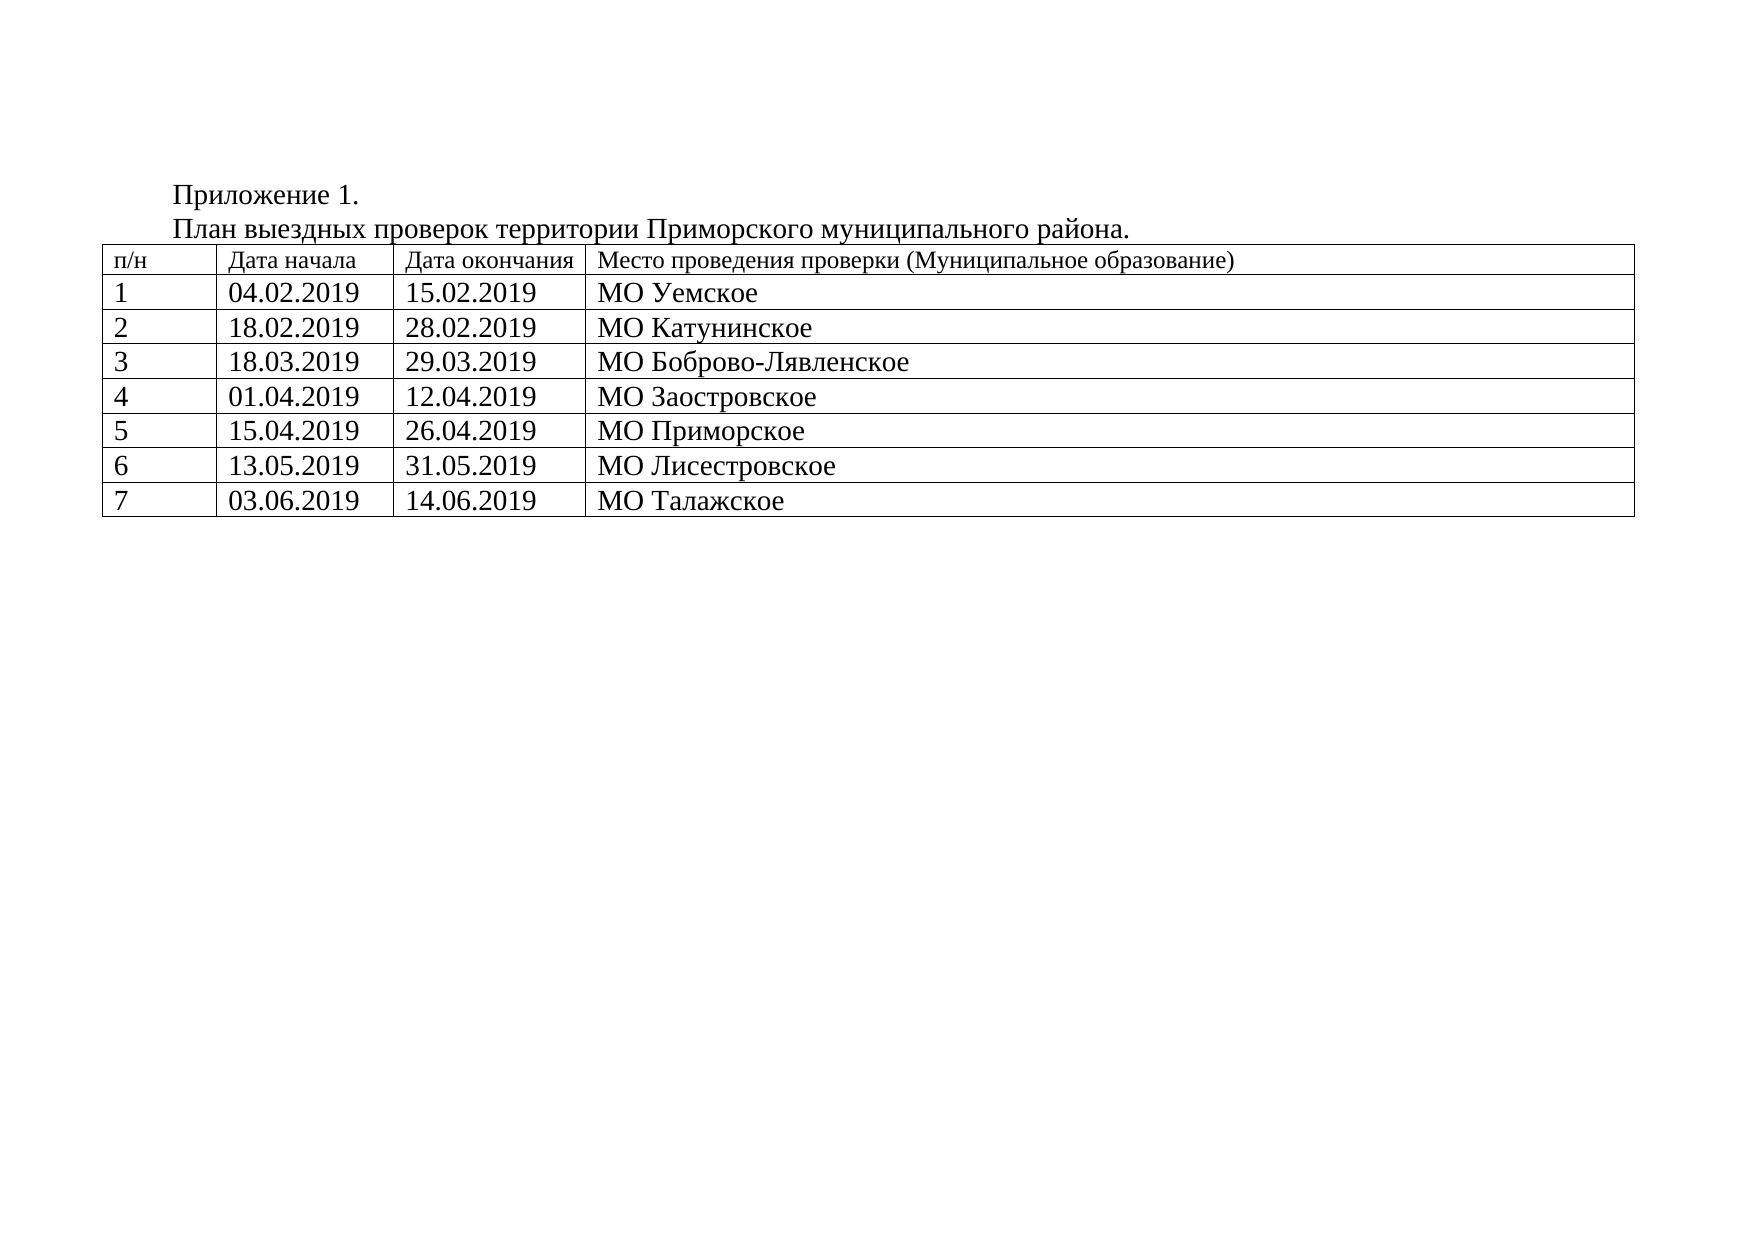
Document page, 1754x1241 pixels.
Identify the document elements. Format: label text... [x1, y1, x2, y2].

table_cell 29.03.2019 [394, 344, 585, 378]
table_cell 3 [103, 344, 216, 378]
table_header Место проведения проверки (Муниципальное образование) [586, 245, 1634, 274]
table_cell МО Талажское [586, 483, 1634, 516]
table_cell 15.04.2019 [217, 414, 393, 447]
table_cell 18.02.2019 [217, 310, 393, 343]
table_header Дата начала [217, 245, 393, 274]
table_cell 4 [103, 379, 216, 412]
table_cell МО Заостровское [586, 379, 1634, 412]
table_cell 2 [103, 310, 216, 343]
table_cell 6 [103, 448, 216, 482]
table_cell МО Боброво-Лявленское [586, 344, 1634, 378]
table_cell 01.04.2019 [217, 379, 393, 412]
table_cell 03.06.2019 [217, 483, 393, 516]
table_cell МО Уемское [586, 275, 1634, 309]
table_cell МО Лисестровское [586, 448, 1634, 482]
table_cell 7 [103, 483, 216, 516]
table_cell МО Приморское [586, 414, 1634, 447]
table_cell 28.02.2019 [394, 310, 585, 343]
table_cell 5 [103, 414, 216, 447]
table_cell 15.02.2019 [394, 275, 585, 309]
table_cell МО Катунинское [586, 310, 1634, 343]
table_cell 18.03.2019 [217, 344, 393, 378]
table_cell 12.04.2019 [394, 379, 585, 412]
table_cell 14.06.2019 [394, 483, 585, 516]
table_cell 04.02.2019 [217, 275, 393, 309]
table_cell 13.05.2019 [217, 448, 393, 482]
table_header Дата окончания [394, 245, 585, 274]
table_header п/н [103, 245, 216, 274]
text План выездных проверок территории Приморского муниципального района. [113, 211, 1724, 244]
table_cell 31.05.2019 [394, 448, 585, 482]
table_cell 1 [103, 275, 216, 309]
table_cell 26.04.2019 [394, 414, 585, 447]
text Приложение 1. [113, 177, 1724, 211]
